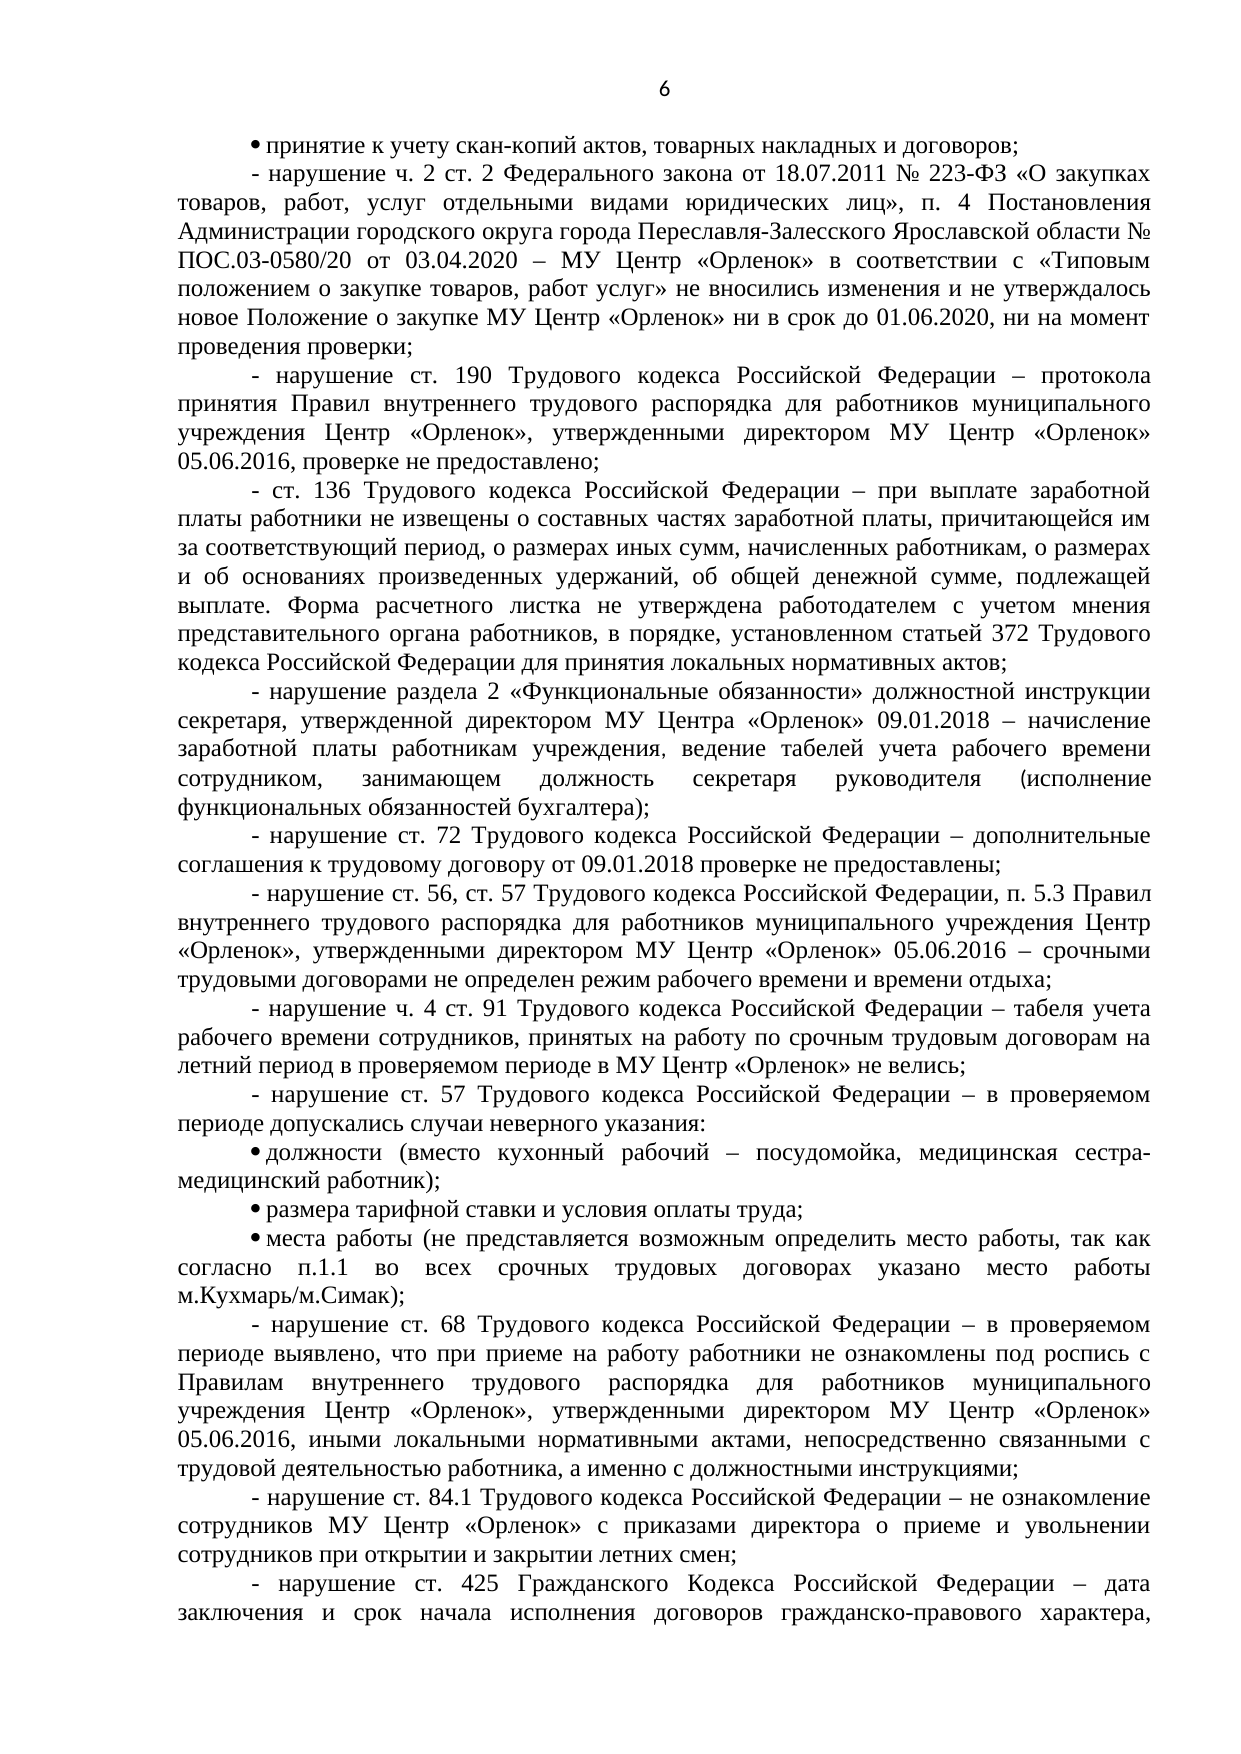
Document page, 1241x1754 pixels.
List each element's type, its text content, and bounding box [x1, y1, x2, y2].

text - нарушение раздела 2 «Функциональные обязанности» должностной инструкции секретаря, утвержденной директором МУ Центра «Орленок» 09.01.2018 – начисление заработной платы работникам учреждения, ведение табелей учета рабочего времени сотрудником, занимающем должность секретаря руководителя (исполнение функциональных обязанностей бухгалтера); [177, 676, 1152, 820]
list размера тарифной ставки и условия оплаты труда; [177, 1194, 1152, 1223]
text - нарушение ст. 68 Трудового кодекса Российской Федерации – в проверяемом периоде выявлено, что при приеме на работу работники не ознакомлены под роспись с Правилам внутреннего трудового распорядка для работников муниципального учреждения Центр «Орленок», утвержденными директором МУ Центр «Орленок» 05.06.2016, иными локальными нормативными актами, непосредственно связанными с трудовой деятельностью работника, а именно с должностными инструкциями; [177, 1309, 1152, 1482]
text - нарушение ст. 57 Трудового кодекса Российской Федерации – в проверяемом периоде допускались случаи неверного указания: [177, 1079, 1152, 1137]
text - нарушение ст. 56, ст. 57 Трудового кодекса Российской Федерации, п. 5.3 Правил внутреннего трудового распорядка для работников муниципального учреждения Центр «Орленок», утвержденными директором МУ Центр «Орленок» 05.06.2016 – срочными трудовыми договорами не определен режим рабочего времени и времени отдыха; [177, 878, 1152, 993]
list места работы (не представляется возможным определить место работы, так как согласно п.1.1 во всех срочных трудовых договорах указано место работы м.Кухмарь/м.Симак); [177, 1223, 1152, 1309]
text - ст. 136 Трудового кодекса Российской Федерации – при выплате заработной платы работники не извещены о составных частях заработной платы, причитающейся им за соответствующий период, о размерах иных сумм, начисленных работникам, о размерах и об основаниях произведенных удержаний, об общей денежной сумме, подлежащей выплате. Форма расчетного листка не утверждена работодателем с учетом мнения представительного органа работников, в порядке, установленном статьей 372 Трудового кодекса Российской Федерации для принятия локальных нормативных актов; [177, 475, 1152, 676]
text - нарушение ч. 2 ст. 2 Федерального закона от 18.07.2011 № 223-ФЗ «О закупках товаров, работ, услуг отдельными видами юридических лиц», п. 4 Постановления Администрации городского округа города Переславля-Залесского Ярославской области № ПОС.03-0580/20 от 03.04.2020 – МУ Центр «Орленок» в соответствии с «Типовым положением о закупке товаров, работ услуг» не вносились изменения и не утверждалось новое Положение о закупке МУ Центр «Орленок» ни в срок до 01.06.2020, ни на момент проведения проверки; [177, 158, 1152, 360]
list должности (вместо кухонный рабочий – посудомойка, медицинская сестра-медицинский работник); [177, 1137, 1152, 1194]
list принятие к учету скан-копий актов, товарных накладных и договоров; [177, 130, 1152, 158]
text - нарушение ст. 72 Трудового кодекса Российской Федерации – дополнительные соглашения к трудовому договору от 09.01.2018 проверке не предоставлены; [177, 820, 1152, 878]
text - нарушение ч. 4 ст. 91 Трудового кодекса Российской Федерации – табеля учета рабочего времени сотрудников, принятых на работу по срочным трудовым договорам на летний период в проверяемом периоде в МУ Центр «Орленок» не велись; [177, 993, 1152, 1079]
text - нарушение ст. 190 Трудового кодекса Российской Федерации – протокола принятия Правил внутреннего трудового распорядка для работников муниципального учреждения Центр «Орленок», утвержденными директором МУ Центр «Орленок» 05.06.2016, проверке не предоставлено; [177, 360, 1152, 475]
text - нарушение ст. 84.1 Трудового кодекса Российской Федерации – не ознакомление сотрудников МУ Центр «Орленок» с приказами директора о приеме и увольнении сотрудников при открытии и закрытии летних смен; [177, 1482, 1152, 1568]
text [177, 1568, 1152, 1625]
